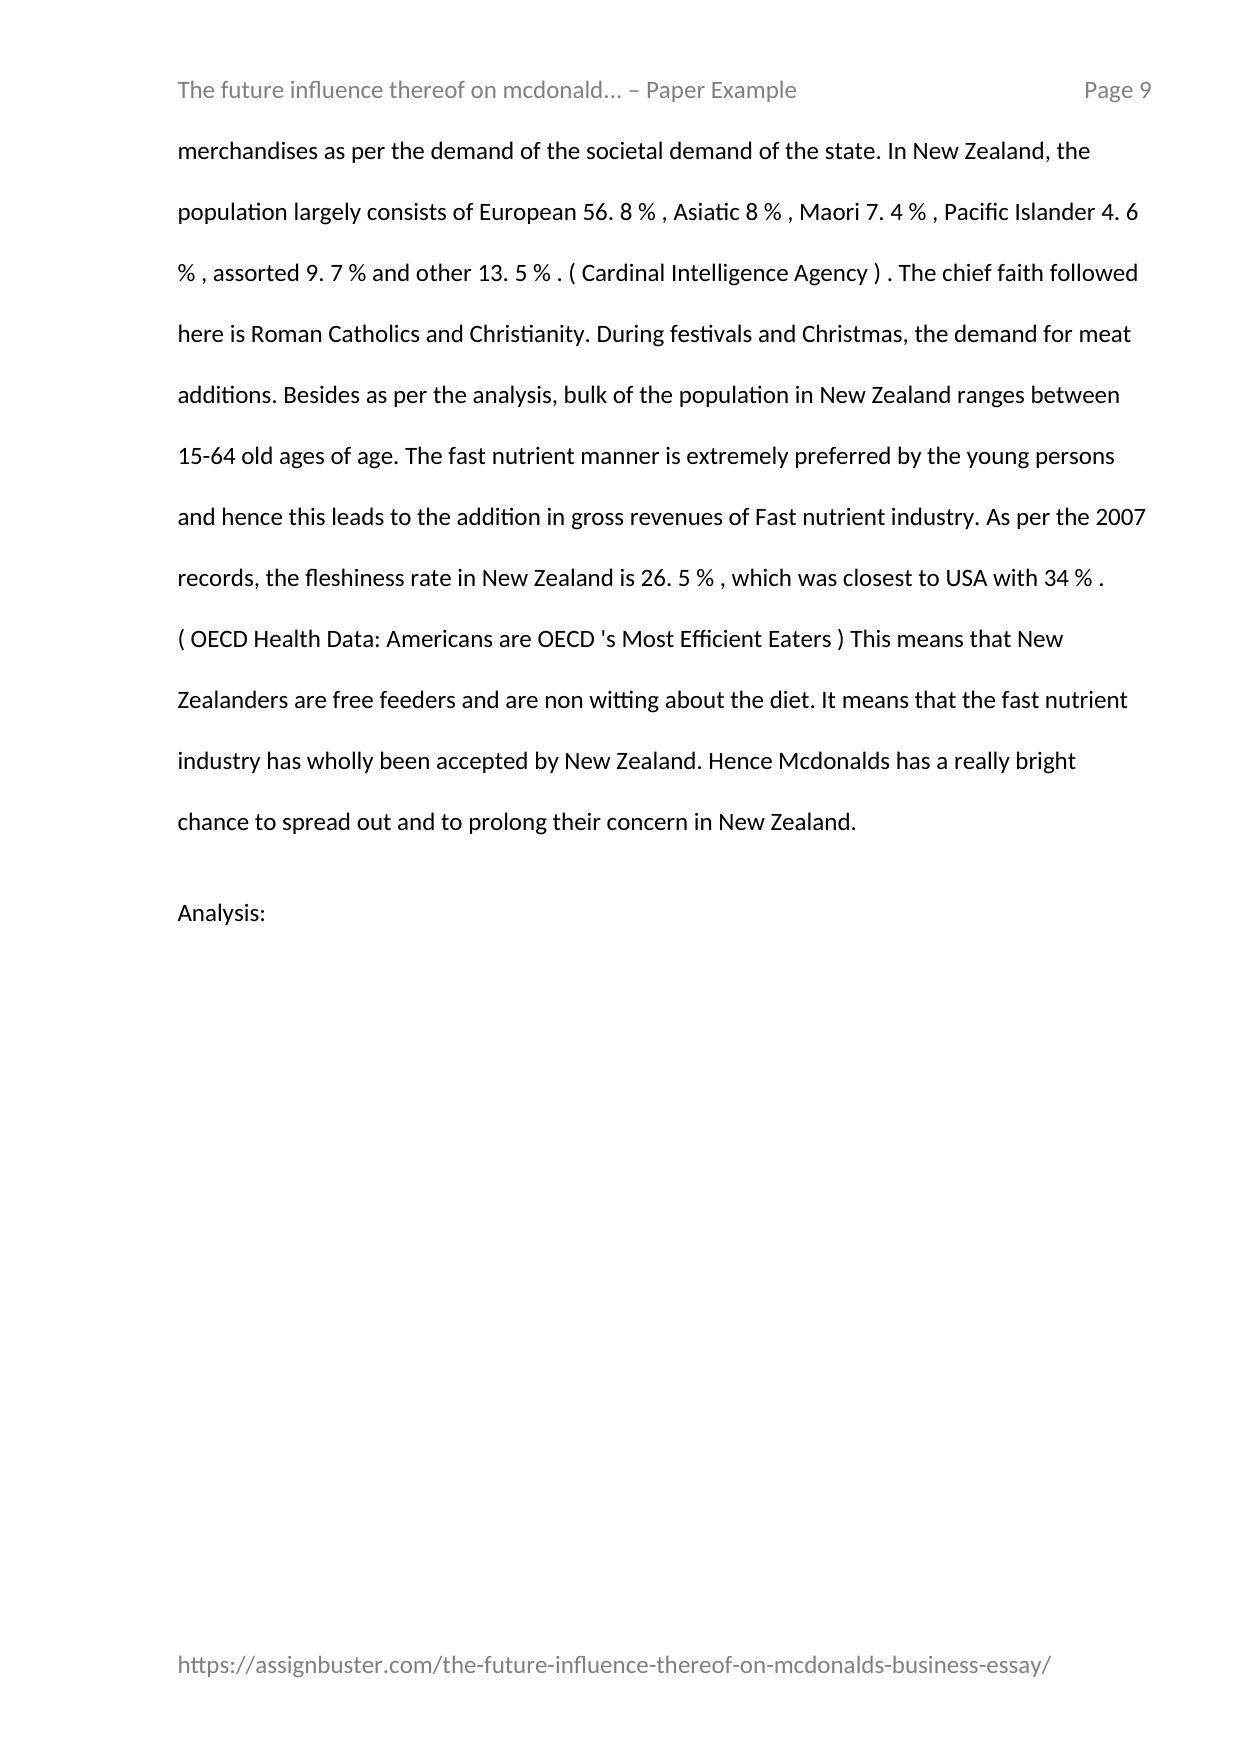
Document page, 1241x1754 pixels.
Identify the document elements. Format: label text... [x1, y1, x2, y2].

text Analysis: [177, 897, 1152, 927]
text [177, 135, 1152, 837]
